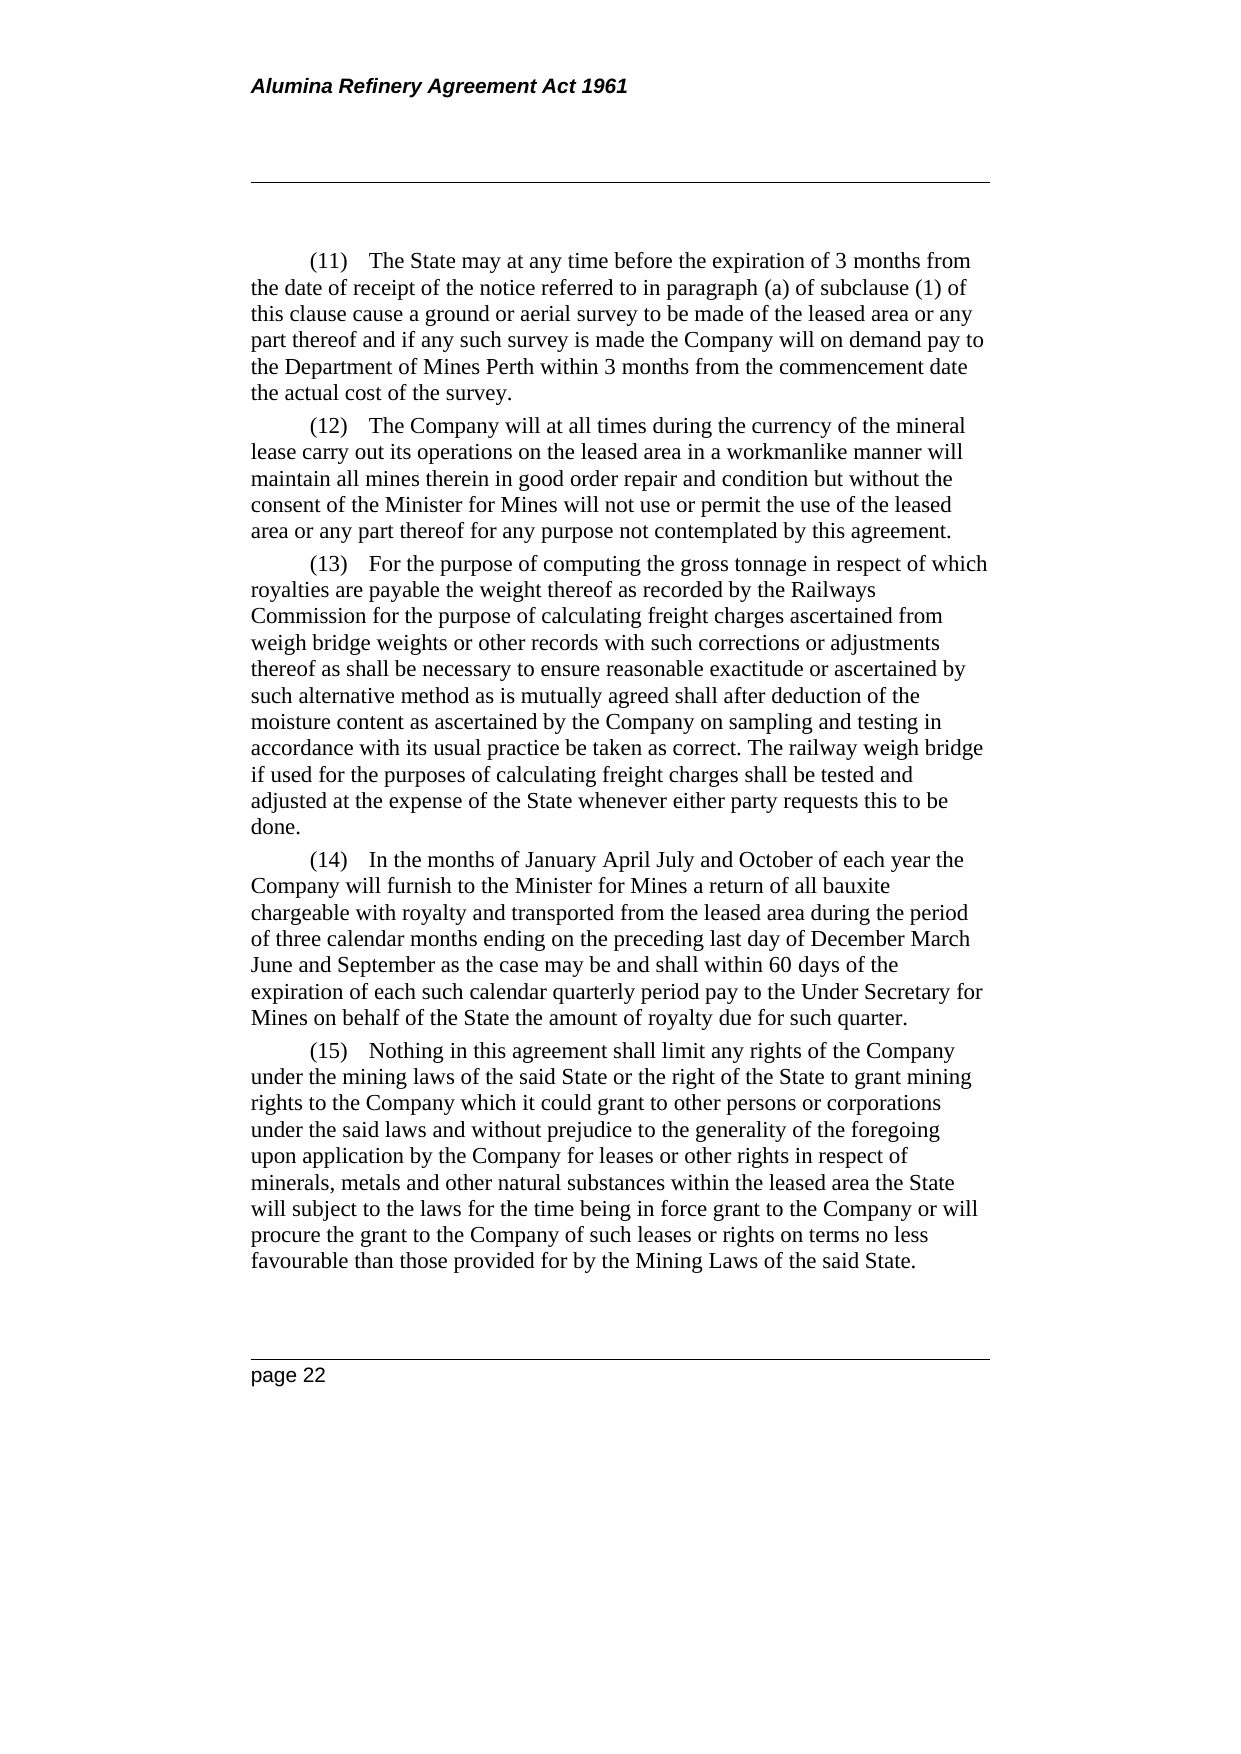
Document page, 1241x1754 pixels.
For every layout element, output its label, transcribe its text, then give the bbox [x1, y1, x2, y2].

text (15) Nothing in this agreement shall limit any rights of the Company under the mining laws of the said State or the right of the State to grant mining rights to the Company which it could grant to other persons or corporations under the said laws and without prejudice to the generality of the foregoing upon application by the Company for leases or other rights in respect of minerals, metals and other natural substances within the leased area the State will subject to the laws for the time being in force grant to the Company or will procure the grant to the Company of such leases or rights on terms no less favourable than those provided for by the Mining Laws of the said State. [251, 1037, 990, 1274]
text (12) The Company will at all times during the currency of the mineral lease carry out its operations on the leased area in a workmanlike manner will maintain all mines therein in good order repair and condition but without the consent of the Minister for Mines will not use or permit the use of the leased area or any part thereof for any purpose not contemplated by this agreement. [251, 412, 990, 544]
text (13) For the purpose of computing the gross tonnage in respect of which royalties are payable the weight thereof as recorded by the Railways Commission for the purpose of calculating freight charges ascertained from weigh bridge weights or other records with such corrections or adjustments thereof as shall be necessary to ensure reasonable exactitude or ascertained by such alternative method as is mutually agreed shall after deduction of the moisture content as ascertained by the Company on sampling and testing in accordance with its usual practice be taken as correct. The railway weigh bridge if used for the purposes of calculating freight charges shall be tested and adjusted at the expense of the State whenever either party requests this to be done. [251, 550, 990, 840]
text (14) In the months of January April July and October of each year the Company will furnish to the Minister for Mines a return of all bauxite chargeable with royalty and transported from the leased area during the period of three calendar months ending on the preceding last day of December March June and September as the case may be and shall within 60 days of the expiration of each such calendar quarterly period pay to the Under Secretary for Mines on behalf of the State the amount of royalty due for such quarter. [251, 846, 990, 1031]
text (11) The State may at any time before the expiration of 3 months from the date of receipt of the notice referred to in paragraph (a) of subclause (1) of this clause cause a ground or aerial survey to be made of the leased area or any part thereof and if any such survey is made the Company will on demand pay to the Department of Mines Perth within 3 months from the commencement date the actual cost of the survey. [251, 247, 990, 406]
